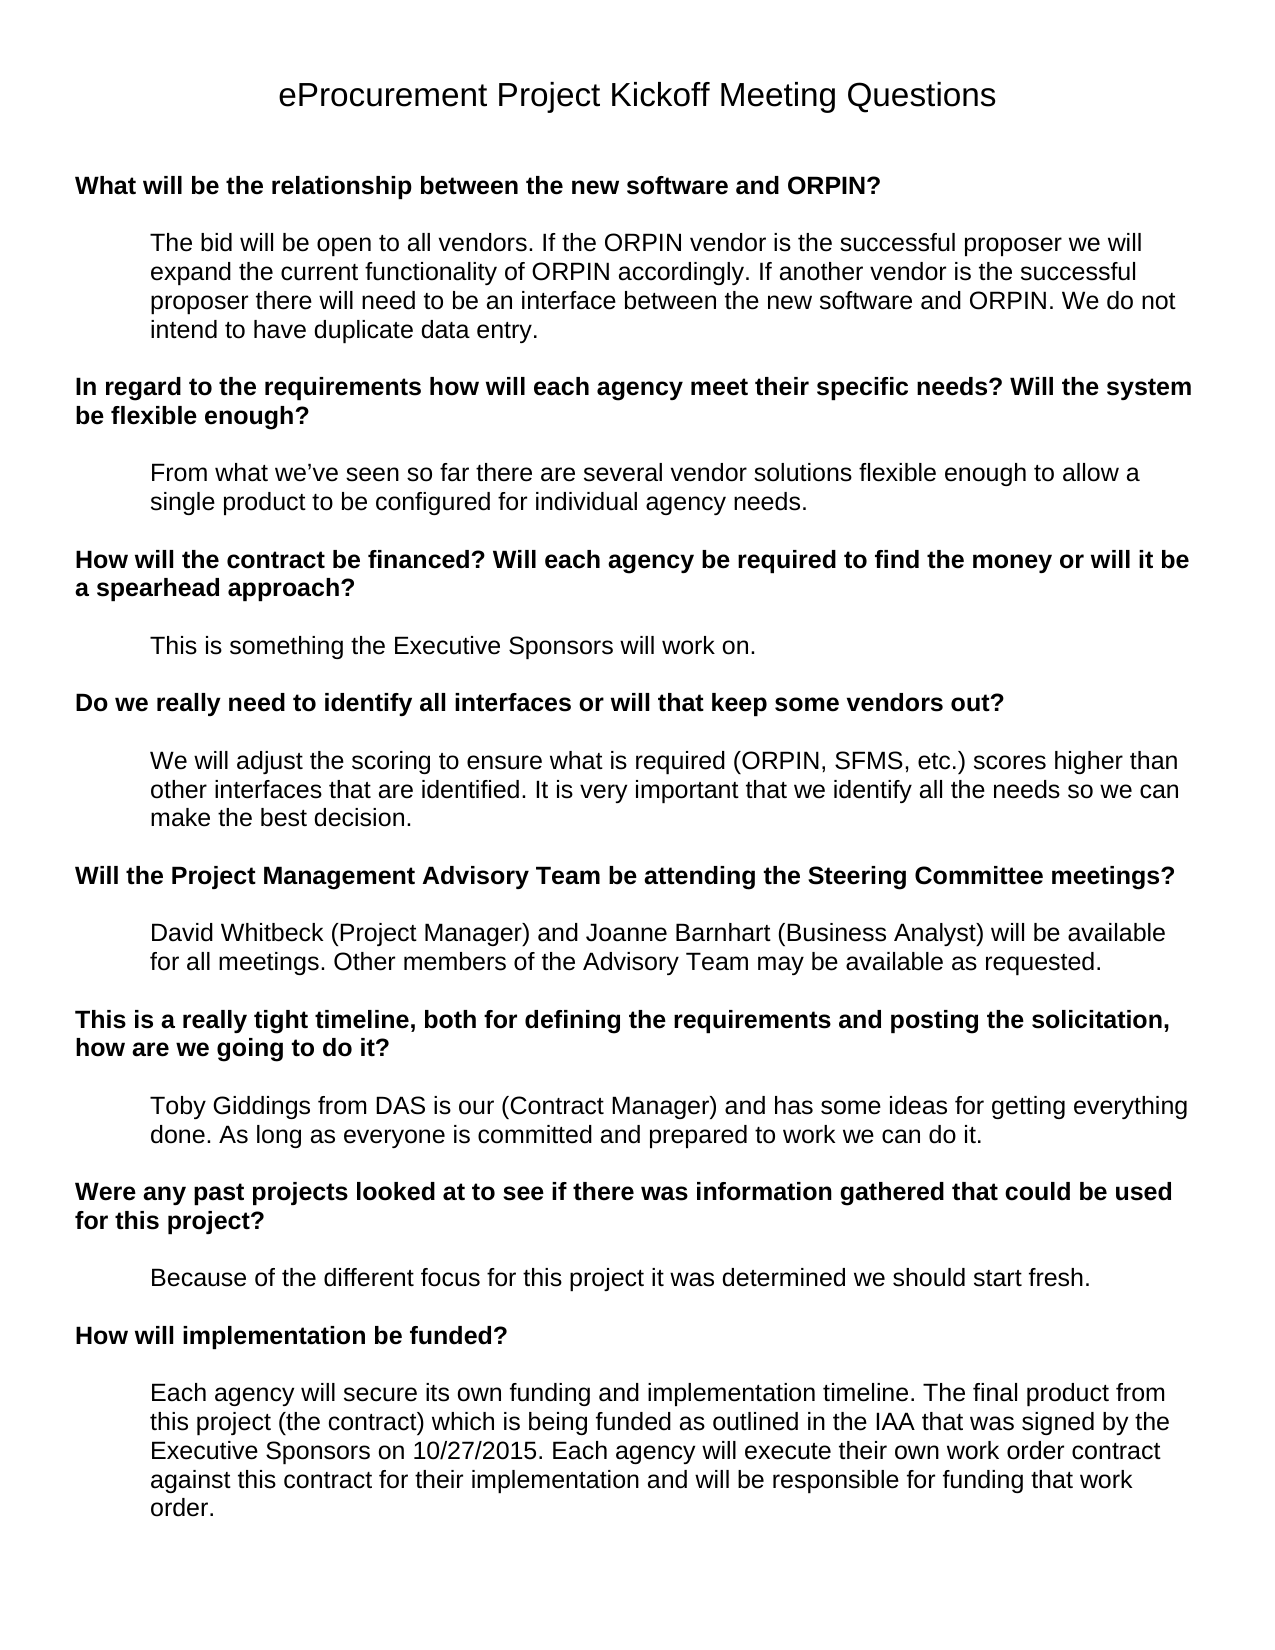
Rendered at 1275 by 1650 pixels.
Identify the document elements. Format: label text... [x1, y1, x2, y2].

text This is something the Executive Sponsors will work on. [150, 631, 1200, 660]
text Each agency will secure its own funding and implementation timeline. The final product from this project (the contract) which is being funded as outlined in the IAA that was signed by the Executive Sponsors on 10/27/2015. Each agency will execute their own work order contract against this contract for their implementation and will be responsible for funding that work order. [150, 1378, 1200, 1522]
text How will implementation be funded? [75, 1321, 1200, 1350]
text We will adjust the scoring to ensure what is required (ORPIN, SFMS, etc.) scores higher than other interfaces that are identified. It is very important that we identify all the needs so we can make the best decision. [150, 746, 1200, 832]
text How will the contract be financed? Will each agency be required to find the money or will it be a spearhead approach? [75, 545, 1200, 602]
text What will be the relationship between the new software and ORPIN? [75, 171, 1200, 200]
text Do we really need to identify all interfaces or will that keep some vendors out? [75, 688, 1200, 717]
text Toby Giddings from DAS is our (Contract Manager) and has some ideas for getting everything done. As long as everyone is committed and prepared to work we can do it. [150, 1091, 1200, 1148]
text David Whitbeck (Project Manager) and Joanne Barnhart (Business Analyst) will be available for all meetings. Other members of the Advisory Team may be available as requested. [150, 918, 1200, 976]
text Will the Project Management Advisory Team be attending the Steering Committee meetings? [75, 861, 1200, 890]
text Because of the different focus for this project it was determined we should start fresh. [150, 1263, 1200, 1292]
text From what we’ve seen so far there are several vendor solutions flexible enough to allow a single product to be configured for individual agency needs. [150, 458, 1200, 516]
text In regard to the requirements how will each agency meet their specific needs? Will the system be flexible enough? [75, 372, 1200, 430]
text Were any past projects looked at to see if there was information gathered that could be used for this project? [75, 1177, 1200, 1235]
text This is a really tight timeline, both for defining the requirements and posting the solicitation, how are we going to do it? [75, 1005, 1200, 1062]
text The bid will be open to all vendors. If the ORPIN vendor is the successful proposer we will expand the current functionality of ORPIN accordingly. If another vendor is the successful proposer there will need to be an interface between the new software and ORPIN. We do not intend to have duplicate data entry. [150, 228, 1200, 343]
text eProcurement Project Kickoff Meeting Questions [75, 75, 1200, 113]
